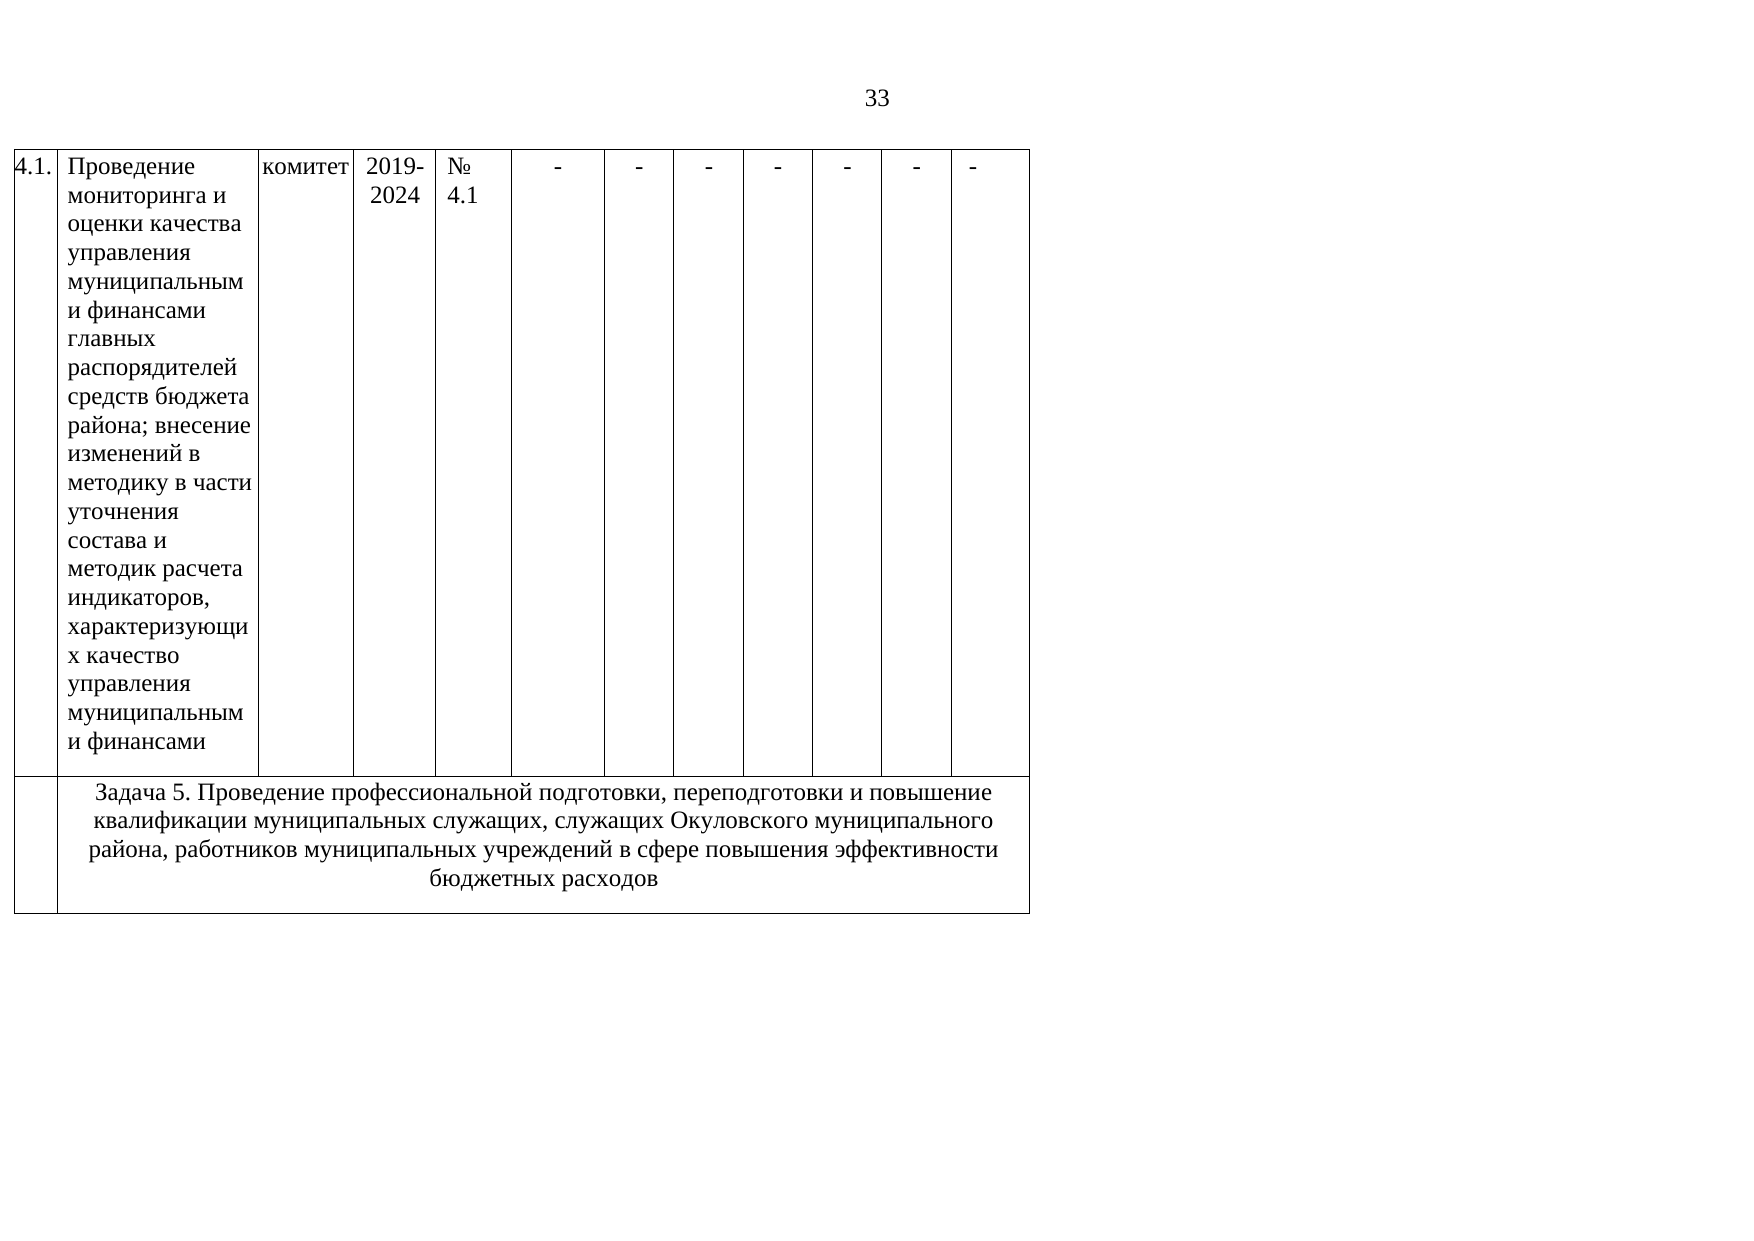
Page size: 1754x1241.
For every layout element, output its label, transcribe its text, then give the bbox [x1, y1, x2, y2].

table_cell 4.1. [15, 150, 57, 776]
table_cell Проведение мониторинга и оценки качества управления муниципальными финансами главных распорядителей средств бюджета района; внесение изменений в методику в части уточнения состава и методик расчета индикаторов, характеризующих качество управления муниципальными финансами [58, 150, 258, 776]
table_cell Задача 5. Проведение профессиональной подготовки, переподготовки и повышение квалификации муниципальных служащих, служащих Окуловского муниципального района, работников муниципальных учреждений в сфере повышения эффективности бюджетных расходов [58, 777, 1029, 912]
table_cell - [674, 150, 743, 776]
table_cell - [882, 150, 951, 776]
table_cell 2019-2024 [354, 150, 435, 776]
table_cell - [605, 150, 673, 776]
table_cell - [952, 150, 1029, 776]
table_cell [15, 777, 57, 912]
table_cell - [744, 150, 812, 776]
table_cell - [512, 150, 604, 776]
table_cell комитет [259, 150, 353, 776]
table_cell - [813, 150, 881, 776]
table_cell № 4.1 [436, 150, 511, 776]
